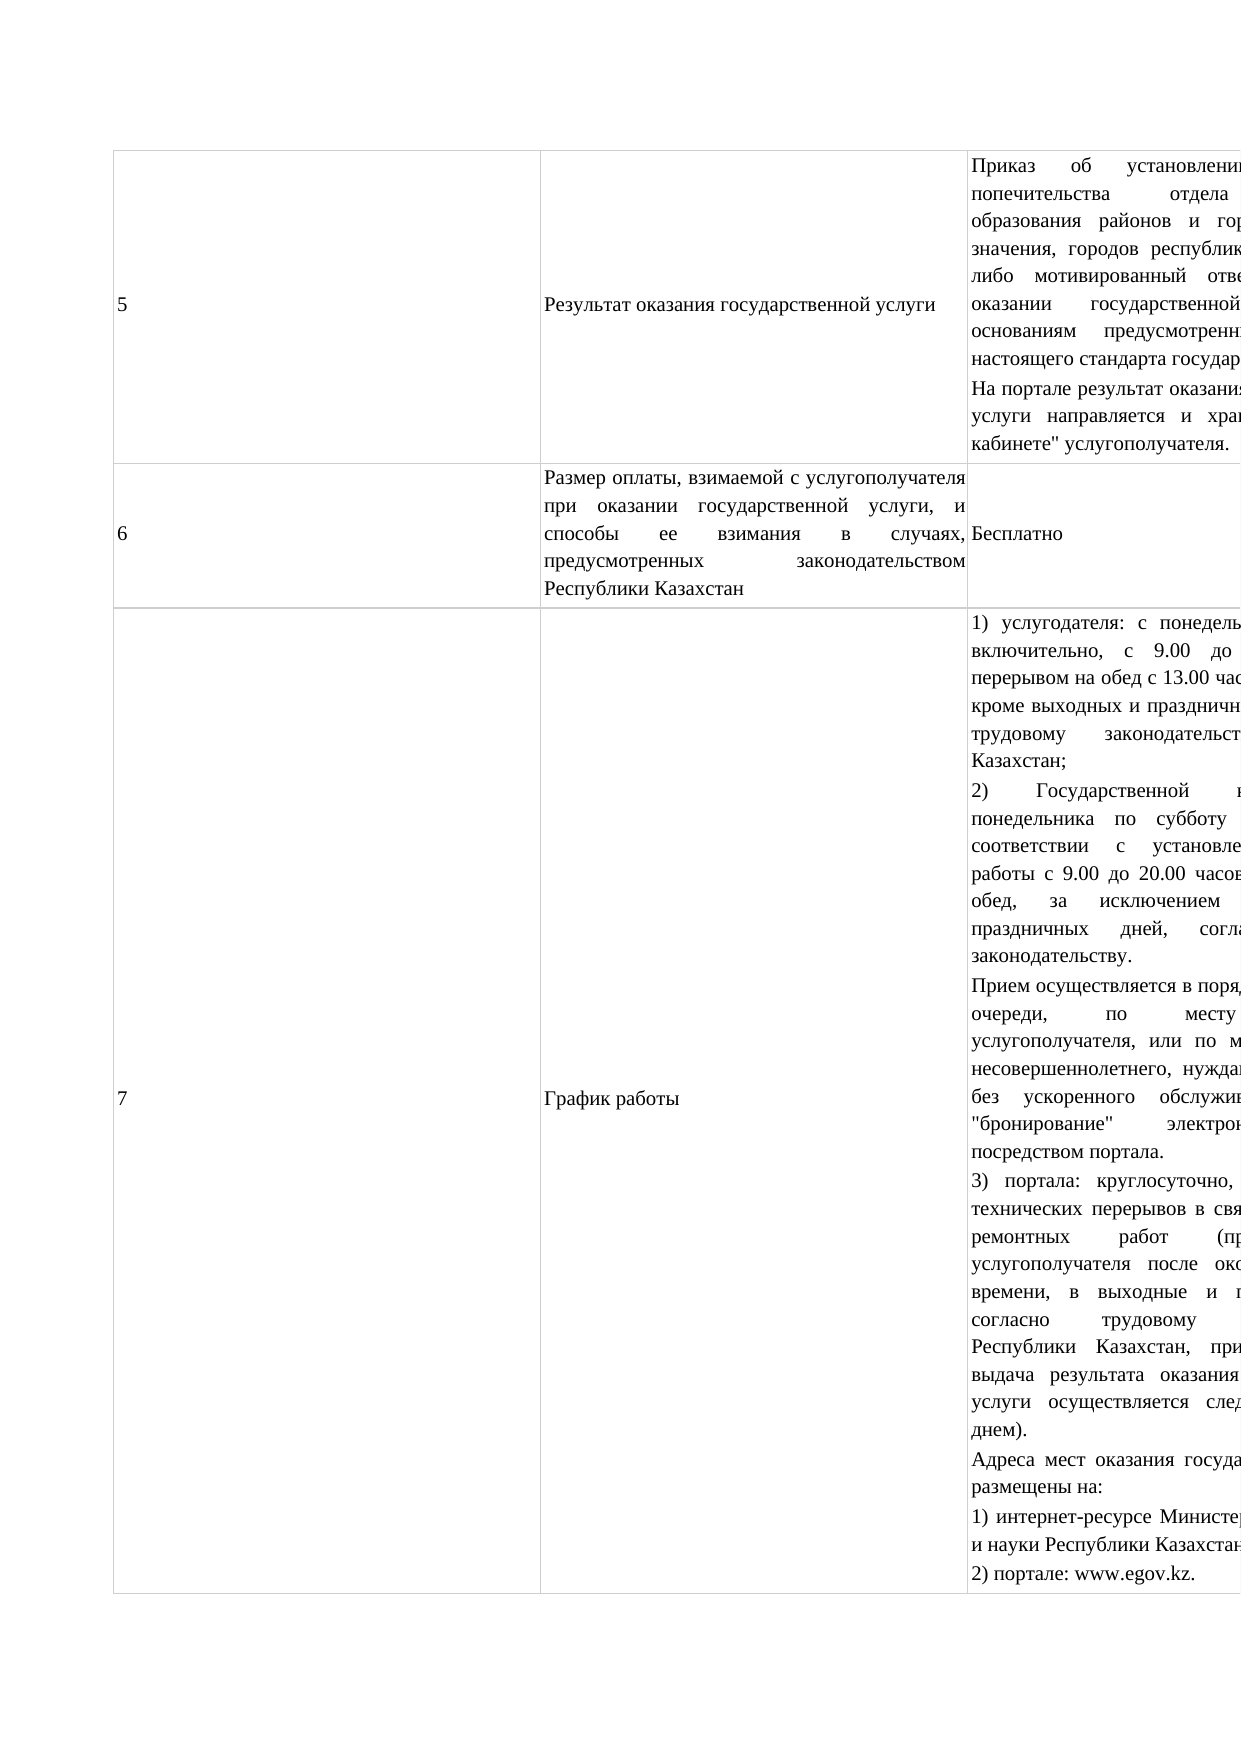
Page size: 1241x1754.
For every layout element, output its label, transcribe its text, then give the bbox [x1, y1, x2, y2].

table_cell Приказ об установлении опеки или попечительства отдела (управления) образования районов и городов областного значения, городов республиканского значения либо мотивированный ответ об отказе в оказании государственной услуги, по основаниям предусмотренных пунктом 9 настоящего стандарта государственной услуги. На портале результат оказания государственной услуги направляется и хранится в "личном кабинете" услугополучателя. [968, 151, 1240, 462]
table_cell Бесплатно [968, 464, 1240, 607]
table_cell 5 [114, 151, 540, 462]
table_cell Размер оплаты, взимаемой с услугополучателя при оказании государственной услуги, и способы ее взимания в случаях, предусмотренных законодательством Республики Казахстан [541, 464, 967, 607]
table_cell 6 [114, 464, 540, 607]
table_cell Результат оказания государственной услуги [541, 151, 967, 462]
table_cell График работы [541, 609, 967, 1593]
table_cell 1) услугодателя: с понедельника по пятницу включительно, с 9.00 до 18.30 часов, с перерывом на обед с 13.00 часов до 14.30 часов, кроме выходных и праздничных дней, согласно трудовому законодательству Республики Казахстан; 2) Государственной корпорации: с понедельника по субботу включительно в соответствии с установленным графиком работы с 9.00 до 20.00 часов без перерыва на обед, за исключением воскресенья и праздничных дней, согласно трудовому законодательству. Прием осуществляется в порядке "электронной" очереди, по месту регистрации услугополучателя, или по месту регистрации несовершеннолетнего, нуждающегося в опеке, без ускоренного обслуживания, возможно "бронирование" электронной очереди посредством портала. 3) портала: круглосуточно, за исключением технических перерывов в связи с проведением ремонтных работ (при обращении услугополучателя после окончания рабочего времени, в выходные и праздничные дни согласно трудовому законодательству Республики Казахстан, прием заявления и выдача результата оказания государственной услуги осуществляется следующим рабочим днем). Адреса мест оказания государственной услуги размещены на: 1) интернет-ресурсе Министерства образования и науки Республики Казахстан: www.edu.gov.kz; 2) портале: www.egov.kz. [968, 609, 1240, 1593]
table_cell 7 [114, 609, 540, 1593]
